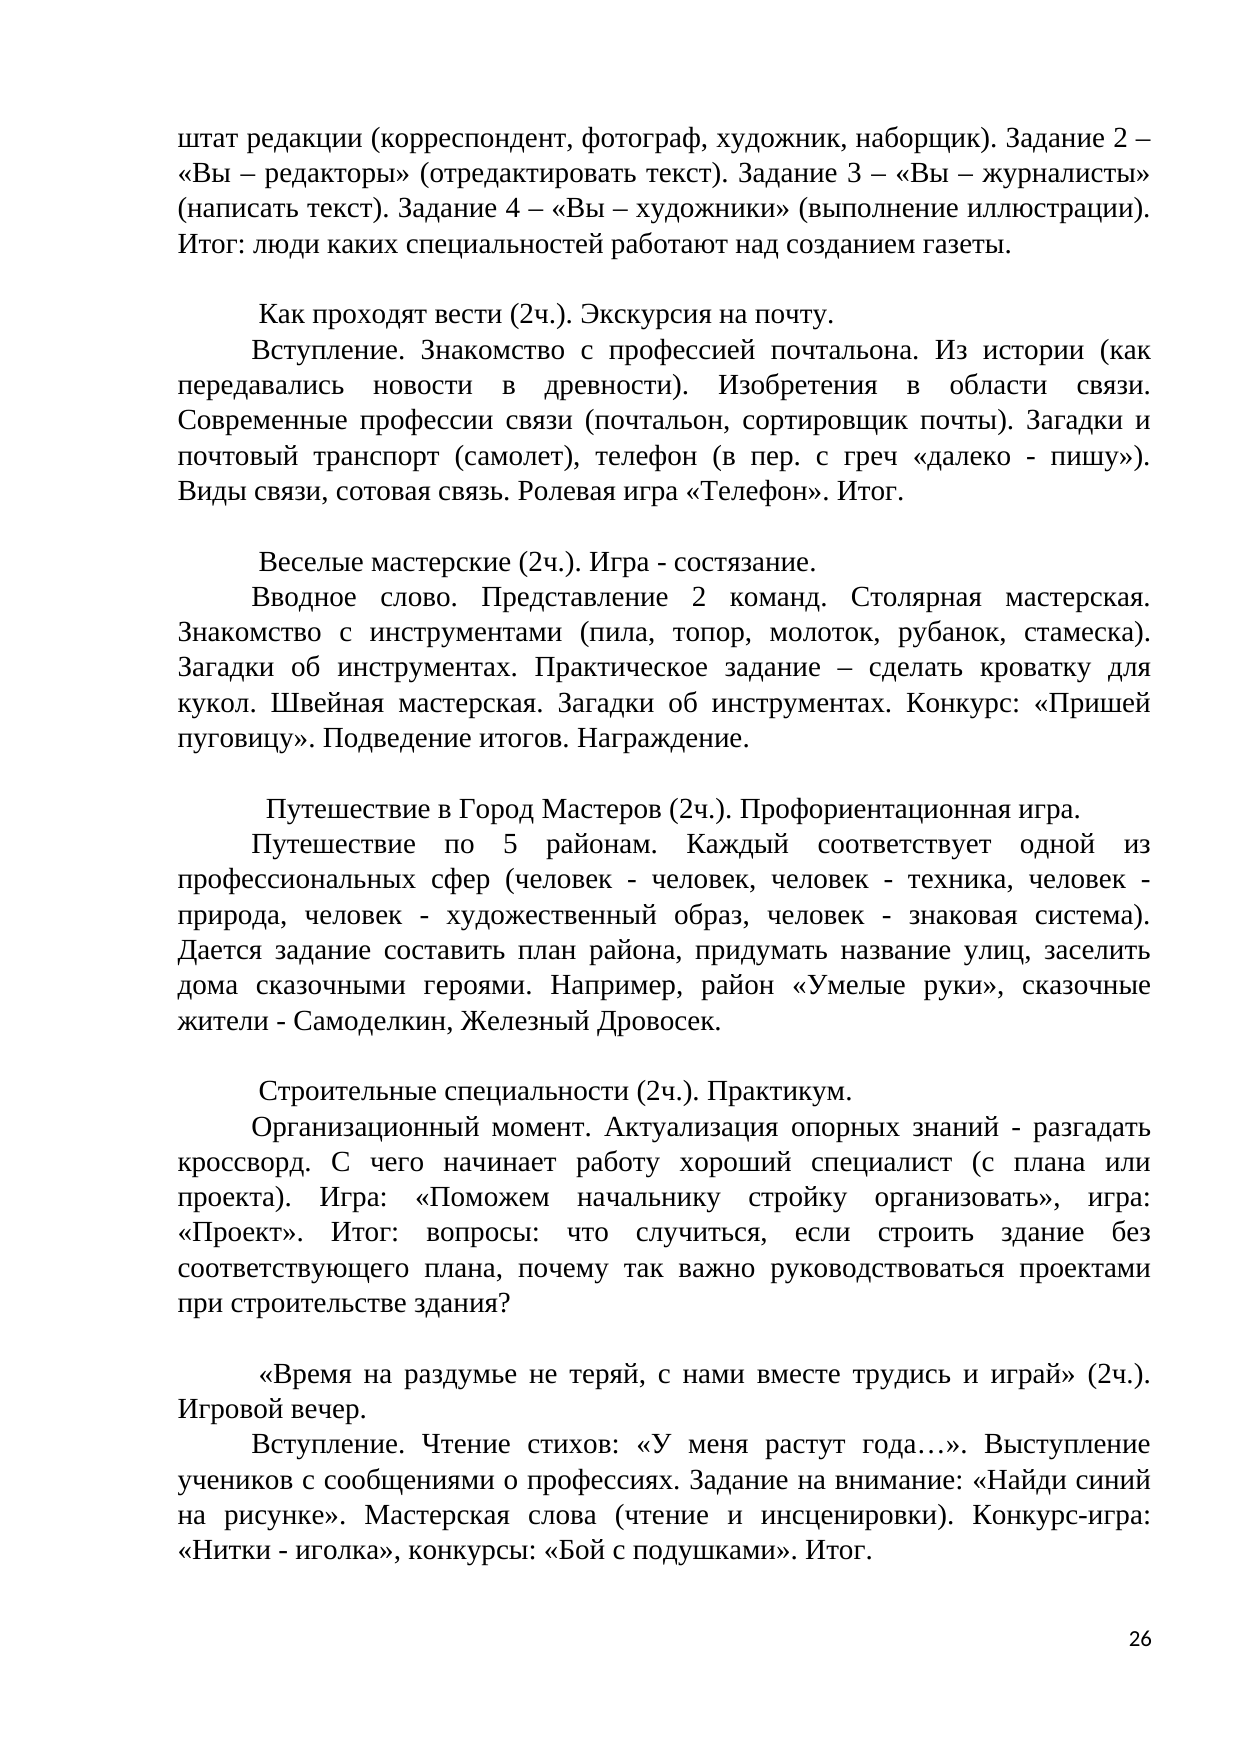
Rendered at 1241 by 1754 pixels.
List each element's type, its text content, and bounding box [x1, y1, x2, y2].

text Организационный момент. Актуализация опорных знаний - разгадать кроссворд. С чего начинает работу хороший специалист (с плана или проекта). Игра: «Поможем начальнику стройку организовать», игра: «Проект». Итог: вопросы: что случиться, если строить здание без соответствующего плана, почему так важно руководствоваться проектами при строительстве здания? [177, 1107, 1152, 1319]
text Веселые мастерские (2ч.). Игра - состязание. [177, 542, 1152, 577]
text Вводное слово. Представление 2 команд. Столярная мастерская. Знакомство с инструментами (пила, топор, молоток, рубанок, стамеска). Загадки об инструментах. Практическое задание – сделать кроватку для кукол. Швейная мастерская. Загадки об инструментах. Конкурс: «Пришей пуговицу». Подведение итогов. Награждение. [177, 577, 1152, 754]
text Как проходят вести (2ч.). Экскурсия на почту. [177, 295, 1152, 330]
text Строительные специальности (2ч.). Практикум. [177, 1072, 1152, 1107]
text Путешествие по 5 районам. Каждый соответствует одной из профессиональных сфер (человек - человек, человек - техника, человек -природа, человек - художественный образ, человек - знаковая система). Дается задание составить план района, придумать название улиц, заселить дома сказочными героями. Например, район «Умелые руки», сказочные жители - Самоделкин, Железный Дровосек. [177, 824, 1152, 1036]
text «Время на раздумье не теряй, с нами вместе трудись и играй» (2ч.). Игровой вечер. [177, 1354, 1152, 1425]
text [177, 118, 1152, 259]
text Вступление. Знакомство с профессией почтальона. Из истории (как передавались новости в древности). Изобретения в области связи. Современные профессии связи (почтальон, сортировщик почты). Загадки и почтовый транспорт (самолет), телефон (в пер. с греч «далеко - пишу»). Виды связи, сотовая связь. Ролевая игра «Телефон». Итог. [177, 330, 1152, 507]
text Вступление. Чтение стихов: «У меня растут года…». Выступление учеников с сообщениями о профессиях. Задание на внимание: «Найди синий на рисунке». Мастерская слова (чтение и инсценировки). Конкурс-игра: «Нитки - иголка», конкурсы: «Бой с подушками». Итог. [177, 1425, 1152, 1566]
text Путешествие в Город Мастеров (2ч.). Профориентационная игра. [177, 789, 1152, 824]
